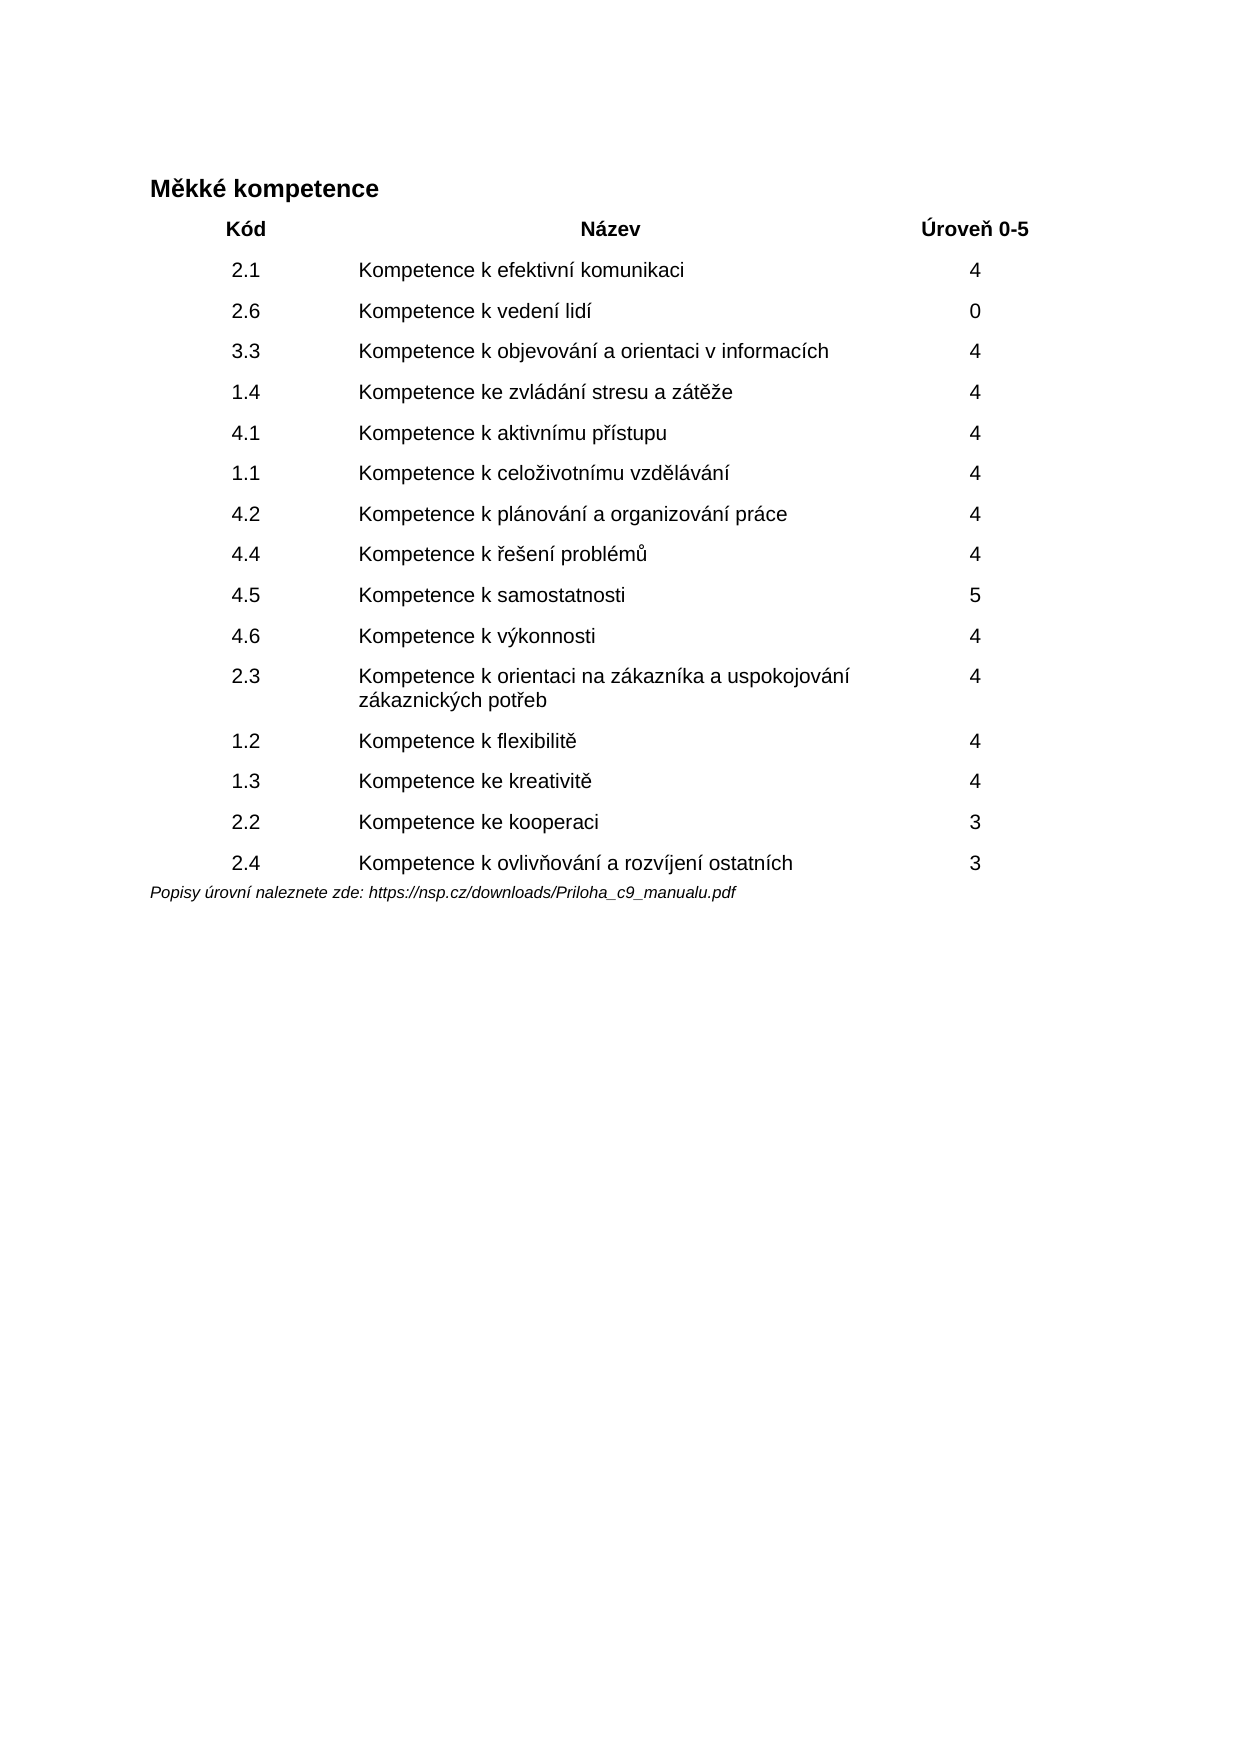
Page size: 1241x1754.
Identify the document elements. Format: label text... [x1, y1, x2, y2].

table_cell 4 [871, 534, 1079, 574]
table_cell 4 [871, 493, 1079, 534]
table_cell 1.1 [142, 453, 350, 493]
table_cell 4 [871, 250, 1079, 290]
table_cell Kompetence ke kooperaci [350, 802, 871, 842]
table_cell Kompetence k výkonnosti [350, 615, 871, 656]
table_cell Kompetence k vedení lidí [350, 290, 871, 331]
table_cell 4 [871, 761, 1079, 802]
table_cell 3.3 [142, 331, 350, 371]
table_cell 4 [871, 720, 1079, 761]
table_cell 4.2 [142, 493, 350, 534]
table_header Úroveň 0-5 [871, 209, 1079, 249]
table_cell 5 [871, 575, 1079, 615]
table_cell 2.6 [142, 290, 350, 331]
table_cell Kompetence k orientaci na zákazníka a uspokojování zákaznických potřeb [350, 656, 871, 720]
subtitle Měkké kompetence [150, 174, 1090, 203]
table_cell 2.1 [142, 250, 350, 290]
table_cell Kompetence k řešení problémů [350, 534, 871, 574]
table_cell Kompetence k celoživotnímu vzdělávání [350, 453, 871, 493]
table_cell Kompetence ke zvládání stresu a zátěže [350, 371, 871, 412]
table_cell 2.2 [142, 802, 350, 842]
table_cell 4.5 [142, 575, 350, 615]
table_cell Kompetence k flexibilitě [350, 720, 871, 761]
table_cell 1.2 [142, 720, 350, 761]
table_cell Kompetence k aktivnímu přístupu [350, 412, 871, 453]
table_cell 4 [871, 453, 1079, 493]
table_cell 3 [871, 802, 1079, 842]
table_cell Kompetence k plánování a organizování práce [350, 493, 871, 534]
table_cell 0 [871, 290, 1079, 331]
table_header Název [350, 209, 871, 249]
table_cell 4.1 [142, 412, 350, 453]
table_cell Kompetence k samostatnosti [350, 575, 871, 615]
table_header Kód [142, 209, 350, 249]
table_cell 3 [871, 842, 1079, 883]
table_cell 1.4 [142, 371, 350, 412]
table_cell 4 [871, 371, 1079, 412]
table_cell Kompetence k efektivní komunikaci [350, 250, 871, 290]
table_cell 4 [871, 656, 1079, 720]
table_cell 4 [871, 615, 1079, 656]
table_cell 4.4 [142, 534, 350, 574]
text Popisy úrovní naleznete zde: https://nsp.cz/downloads/Priloha_c9_manualu.pdf [150, 883, 1090, 902]
table_cell Kompetence ke kreativitě [350, 761, 871, 802]
table_cell 1.3 [142, 761, 350, 802]
table_cell 2.4 [142, 842, 350, 883]
table_cell 4 [871, 331, 1079, 371]
table_cell 4 [871, 412, 1079, 453]
table_cell 2.3 [142, 656, 350, 720]
table_cell Kompetence k objevování a orientaci v informacích [350, 331, 871, 371]
table_cell 4.6 [142, 615, 350, 656]
table_cell Kompetence k ovlivňování a rozvíjení ostatních [350, 842, 871, 883]
